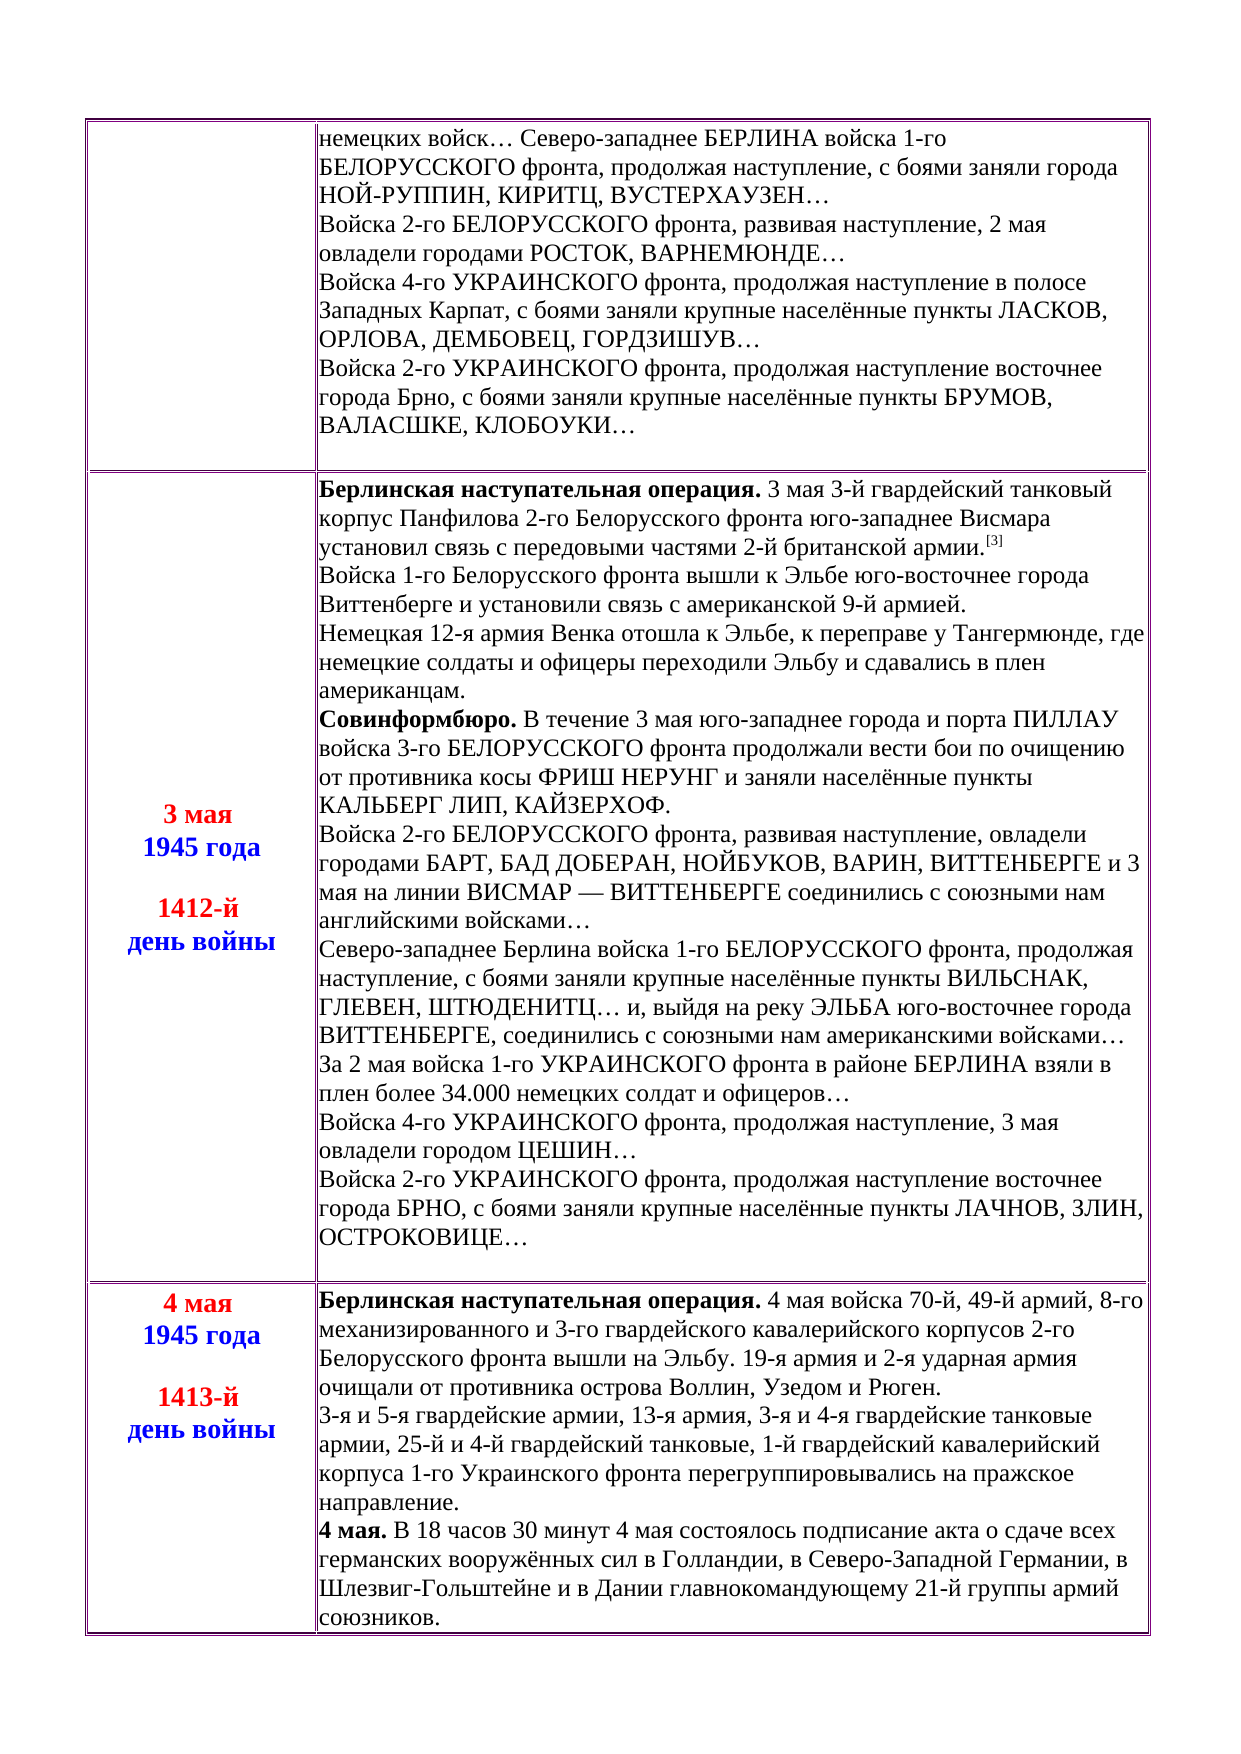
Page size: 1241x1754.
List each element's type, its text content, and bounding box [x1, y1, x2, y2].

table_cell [88, 122, 316, 469]
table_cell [316, 122, 1148, 469]
table_cell 3 мая 1945 года 1412-й день войны [88, 470, 315, 1281]
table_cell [316, 1281, 1149, 1632]
table_cell Берлинская наступательная операция. 3 мая 3-й гвардейский танковый корпус Панфилова 2-го Белорусского фронта юго-западнее Висмара установил связь с передовыми частями 2-й британской армии.[3] Войска 1-го Белорусского фронта вышли к Эльбе юго-восточнее города Виттенберге и установили связь с американской 9-й армией. Немецкая 12-я армия Венка отошла к Эльбе, к переправе у Тангермюнде, где немецкие солдаты и офицеры переходили Эльбу и сдавались в плен американцам. Совинформбюро. В течение 3 мая юго-западнее города и порта ПИЛЛАУ войска 3-го БЕЛОРУССКОГО фронта продолжали вести бои по очищению от противника косы ФРИШ НЕРУНГ и заняли населённые пункты КАЛЬБЕРГ ЛИП, КАЙЗЕРХОФ. Войска 2-го БЕЛОРУССКОГО фронта, развивая наступление, овладели городами БАРТ, БАД ДОБЕРАН, НОЙБУКОВ, ВАРИН, ВИТТЕНБЕРГЕ и 3 мая на линии ВИСМАР — ВИТТЕНБЕРГЕ соединились с союзными нам английскими войсками… Северо-западнее Берлина войска 1-го БЕЛОРУССКОГО фронта, продолжая наступление, с боями заняли крупные населённые пункты ВИЛЬСНАК, ГЛЕВЕН, ШТЮДЕНИТЦ… и, выйдя на реку ЭЛЬБА юго-восточнее города ВИТТЕНБЕРГЕ, соединились с союзными нам американскими войсками… За 2 мая войска 1-го УКРАИНСКОГО фронта в районе БЕРЛИНА взяли в плен более 34.000 немецких солдат и офицеров… Войска 4-го УКРАИНСКОГО фронта, продолжая наступление, 3 мая овладели городом ЦЕШИН… Войска 2-го УКРАИНСКОГО фронта, продолжая наступление восточнее города БРНО, с боями заняли крупные населённые пункты ЛАЧНОВ, ЗЛИН, ОСТРОКОВИЦЕ… [318, 470, 1148, 1281]
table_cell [86, 1281, 316, 1632]
